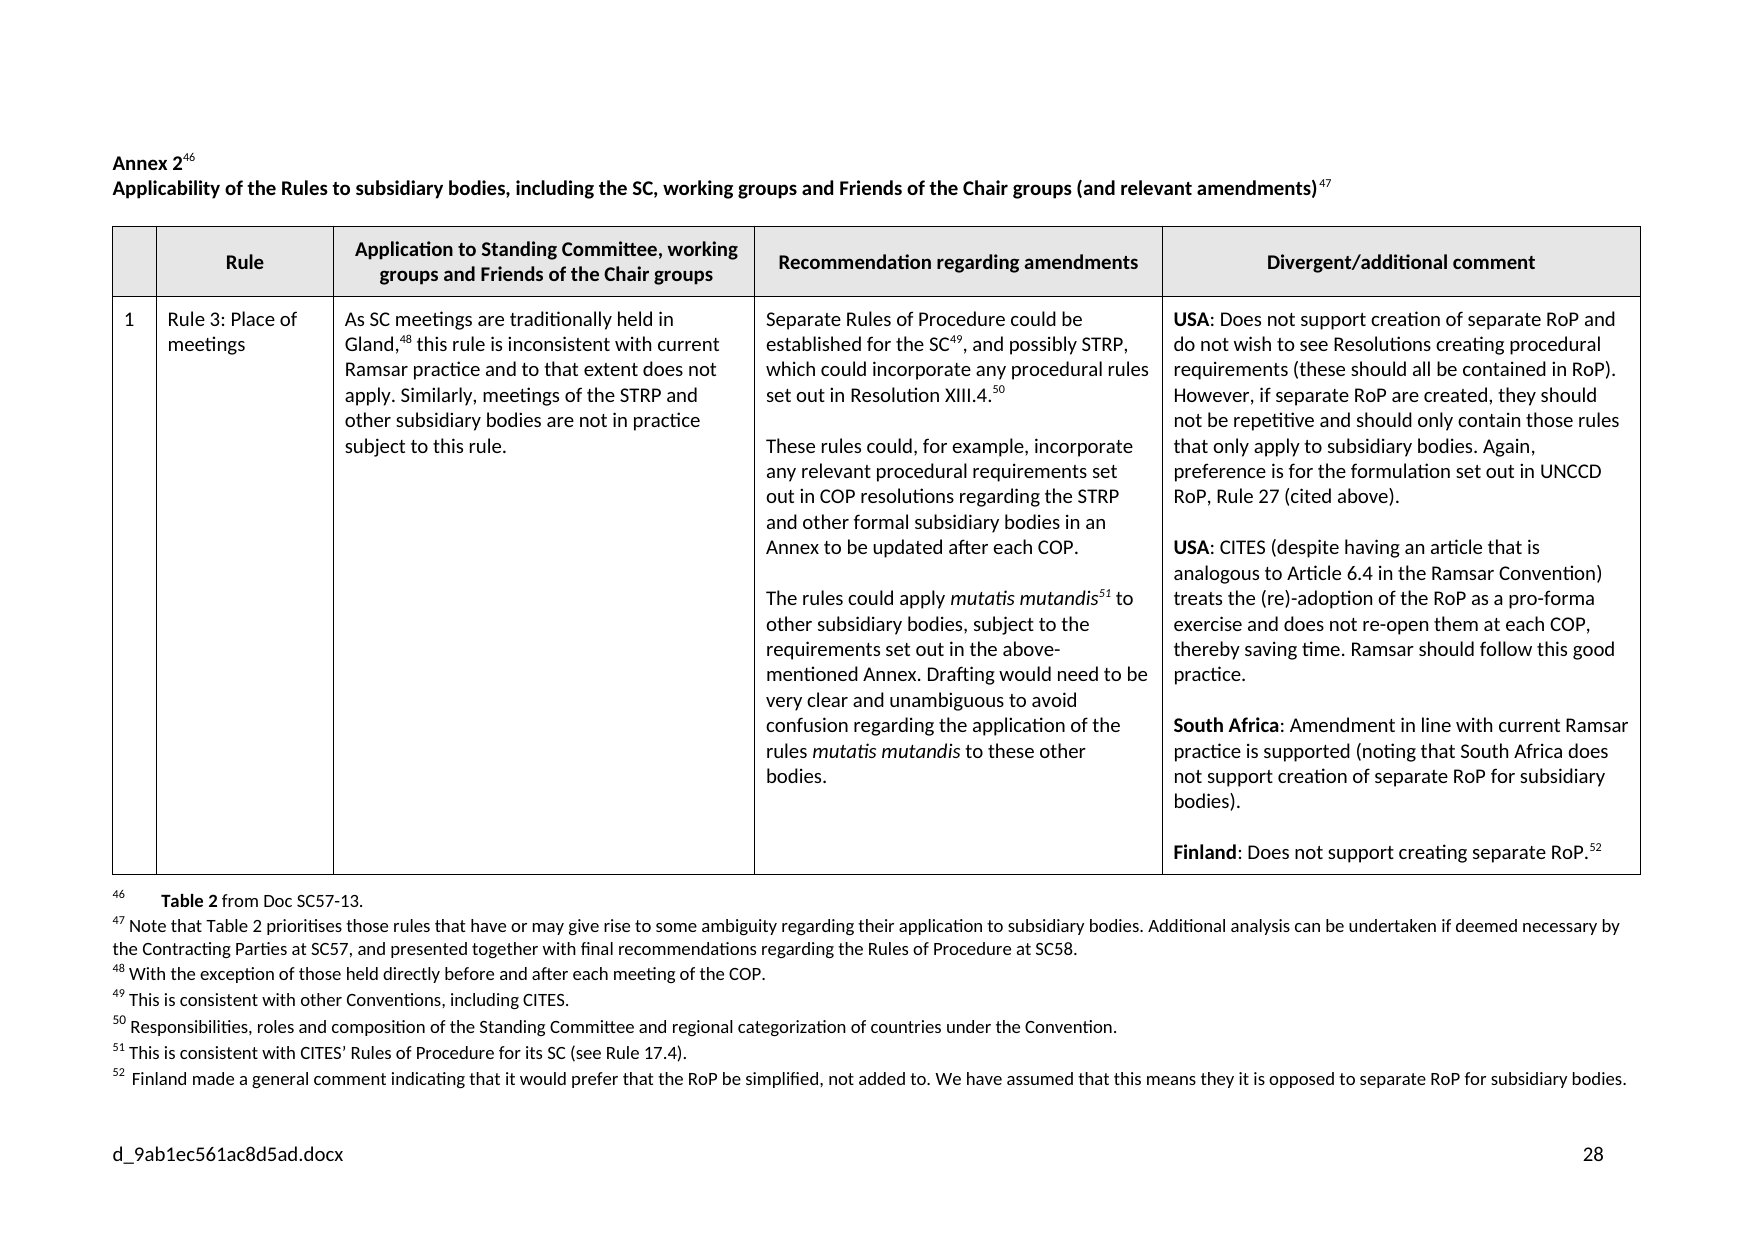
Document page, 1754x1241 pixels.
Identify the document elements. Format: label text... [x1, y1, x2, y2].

text Annex 2 [112, 150, 1641, 175]
table_cell Separate Rules of Procedure could be established for the SC, and possibly STRP, which could incorporate any procedural rules set out in Resolution XIII.4. These rules could, for example, incorporate any relevant procedural requirements set out in COP resolutions regarding the STRP and other formal subsidiary bodies in an Annex to be updated after each COP. The rules could apply mutatis mutandis to other subsidiary bodies, subject to the requirements set out in the above-mentioned Annex. Drafting would need to be very clear and unambiguous to avoid confusion regarding the application of the rules mutatis mutandis to these other bodies. [755, 297, 1162, 874]
table_cell USA: Does not support creation of separate RoP and do not wish to see Resolutions creating procedural requirements (these should all be contained in RoP). However, if separate RoP are created, they should not be repetitive and should only contain those rules that only apply to subsidiary bodies. Again, preference is for the formulation set out in UNCCD RoP, Rule 27 (cited above). USA: CITES (despite having an article that is analogous to Article 6.4 in the Ramsar Convention) treats the (re)-adoption of the RoP as a pro-forma exercise and does not re-open them at each COP, thereby saving time. Ramsar should follow this good practice. South Africa: Amendment in line with current Ramsar practice is supported (noting that South Africa does not support creation of separate RoP for subsidiary bodies). Finland: Does not support creating separate RoP. [1163, 297, 1640, 874]
table_header Divergent/additional comment [1163, 227, 1640, 296]
text Applicability of the Rules to subsidiary bodies, including the SC, working groups and Friends of the Chair groups (and relevant amendments) [112, 175, 1641, 201]
table_header [113, 227, 156, 296]
table_cell 1 [113, 297, 156, 874]
table_header Application to Standing Committee, working groups and Friends of the Chair groups [334, 227, 754, 296]
table_cell Rule 3: Place of meetings [157, 297, 333, 874]
table_header Recommendation regarding amendments [755, 227, 1162, 296]
table_header Rule [157, 227, 333, 296]
table_cell As SC meetings are traditionally held in Gland, this rule is inconsistent with current Ramsar practice and to that extent does not apply. Similarly, meetings of the STRP and other subsidiary bodies are not in practice subject to this rule. [334, 297, 754, 874]
